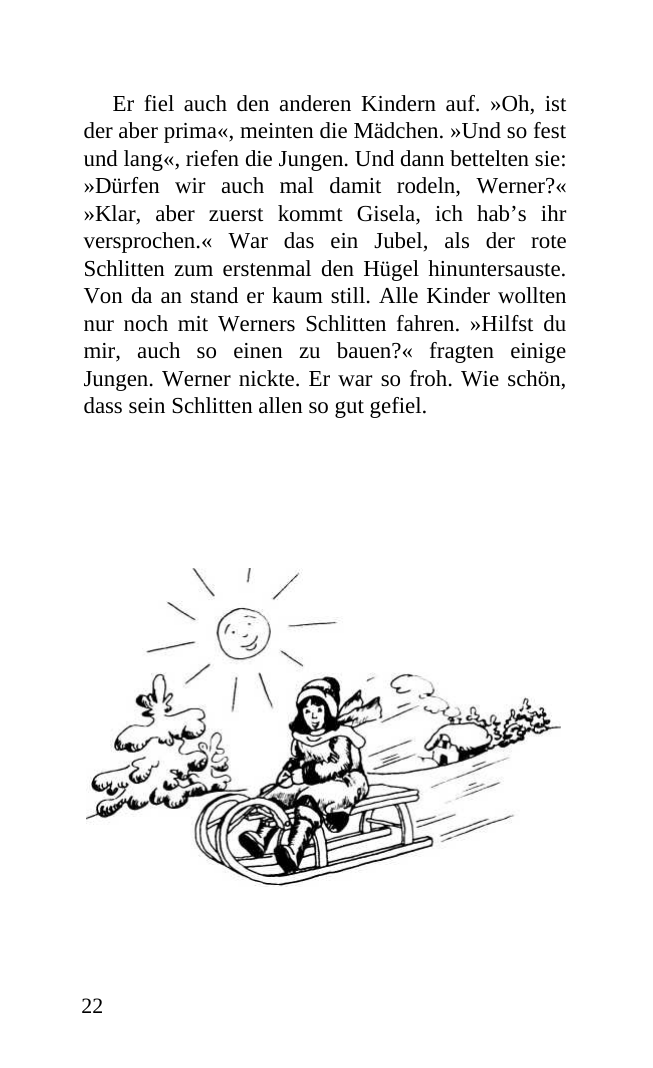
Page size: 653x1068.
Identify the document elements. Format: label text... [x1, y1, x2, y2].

picture [86, 568, 561, 887]
text Er fiel auch den anderen Kindern auf. »Oh, ist der aber prima«, meinten die Mädchen. »Und so fest und lang«, riefen die Jungen. Und dann bettelten sie: »Dürfen wir auch mal damit rodeln, Werner?« »Klar, aber zuerst kommt Gisela, ich hab’s ihr versprochen.« War das ein Jubel, als der rote Schlitten zum erstenmal den Hügel hinuntersauste. Von da an stand er kaum still. Alle Kinder wollten nur noch mit Werners Schlitten fahren. »Hilfst du mir, auch so einen zu bauen?« fragten einige Jungen. Werner nickte. Er war so froh. Wie schön, dass sein Schlitten allen so gut gefiel. [83, 89, 567, 419]
text 22 [81, 996, 103, 1018]
